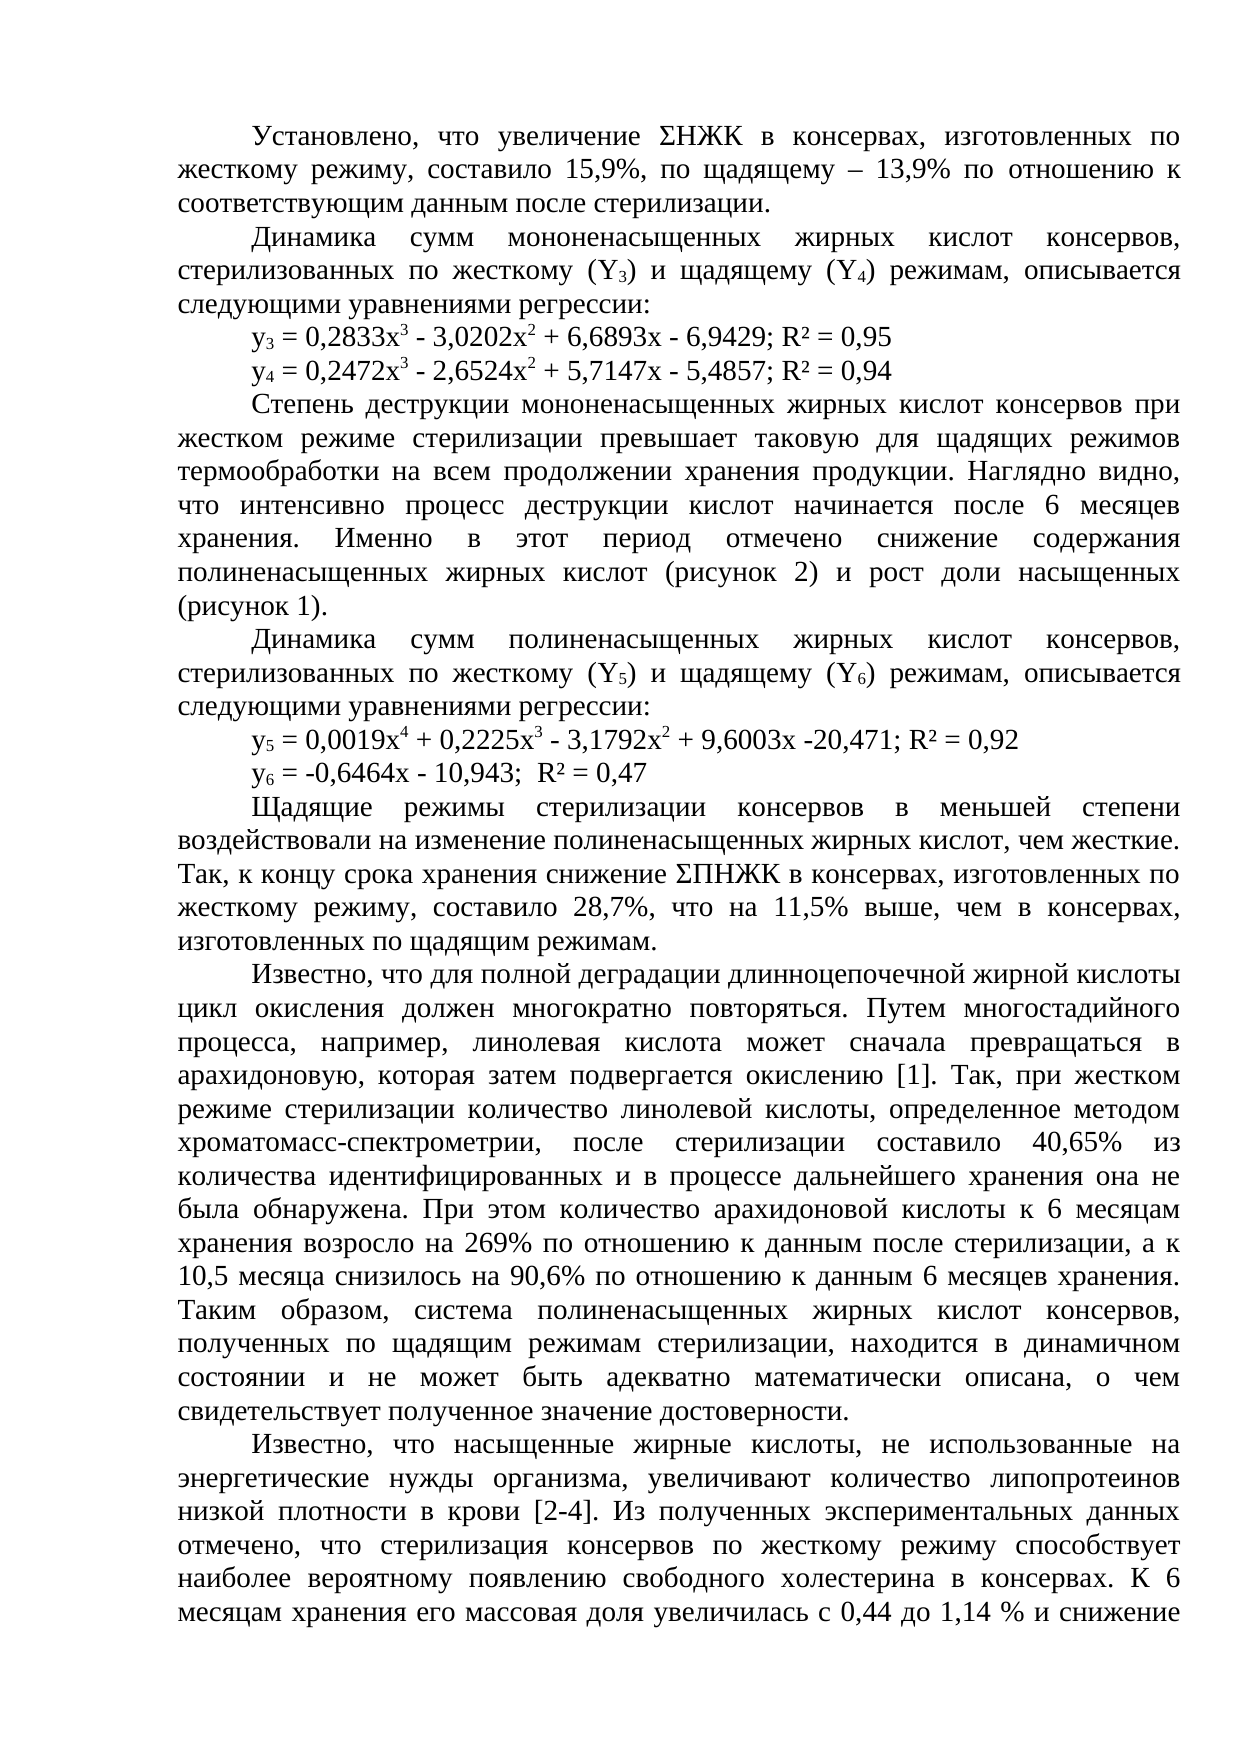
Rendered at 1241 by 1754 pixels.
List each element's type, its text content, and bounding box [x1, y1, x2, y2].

text Степень деструкции мононенасыщенных жирных кислот консервов при жестком режиме стерилизации превышает таковую для щадящих режимов термообработки на всем продолжении хранения продукции. Наглядно видно, что интенсивно процесс деструкции кислот начинается после 6 месяцев хранения. Именно в этот период отмечено снижение содержания полиненасыщенных жирных кислот (рисунок 2) и рост доли насыщенных (рисунок 1). [177, 386, 1181, 621]
text y6 = -0,6464x - 10,943; R² = 0,47 [177, 755, 1181, 789]
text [177, 1426, 1181, 1627]
text y5 = 0,0019x4 + 0,2225x3 - 3,1792x2 + 9,6003x -20,471; R² = 0,92 [177, 722, 1181, 755]
text Динамика сумм мононенасыщенных жирных кислот консервов, стерилизованных по жесткому (Y3) и щадящему (Y4) режимам, описывается следующими уравнениями регрессии: [177, 219, 1181, 319]
text Установлено, что увеличение ΣНЖК в консервах, изготовленных по жесткому режиму, составило 15,9%, по щадящему – 13,9% по отношению к соответствующим данным после стерилизации. [177, 118, 1181, 219]
text Динамика сумм полиненасыщенных жирных кислот консервов, стерилизованных по жесткому (Y5) и щадящему (Y6) режимам, описывается следующими уравнениями регрессии: [177, 621, 1181, 722]
text Щадящие режимы стерилизации консервов в меньшей степени воздействовали на изменение полиненасыщенных жирных кислот, чем жесткие. Так, к концу срока хранения снижение ΣПНЖК в консервах, изготовленных по жесткому режиму, составило 28,7%, что на 11,5% выше, чем в консервах, изготовленных по щадящим режимам. [177, 789, 1181, 957]
text y4 = 0,2472x3 - 2,6524x2 + 5,7147x - 5,4857; R² = 0,94 [177, 353, 1181, 386]
text y3 = 0,2833x3 - 3,0202x2 + 6,6893x - 6,9429; R² = 0,95 [177, 319, 1181, 353]
text Известно, что для полной деградации длинноцепочечной жирной кислоты цикл окисления должен многократно повторяться. Путем многостадийного процесса, например, линолевая кислота может сначала превращаться в арахидоновую, которая затем подвергается окислению [1]. Так, при жестком режиме стерилизации количество линолевой кислоты, определенное методом хроматомасс-спектрометрии, после стерилизации составило 40,65% из количества идентифицированных и в процессе дальнейшего хранения она не была обнаружена. При этом количество арахидоновой кислоты к 6 месяцам хранения возросло на 269% по отношению к данным после стерилизации, а к 10,5 месяца снизилось на 90,6% по отношению к данным 6 месяцев хранения. Таким образом, система полиненасыщенных жирных кислот консервов, полученных по щадящим режимам стерилизации, находится в динамичном состоянии и не может быть адекватно математически описана, о чем свидетельствует полученное значение достоверности. [177, 957, 1181, 1426]
